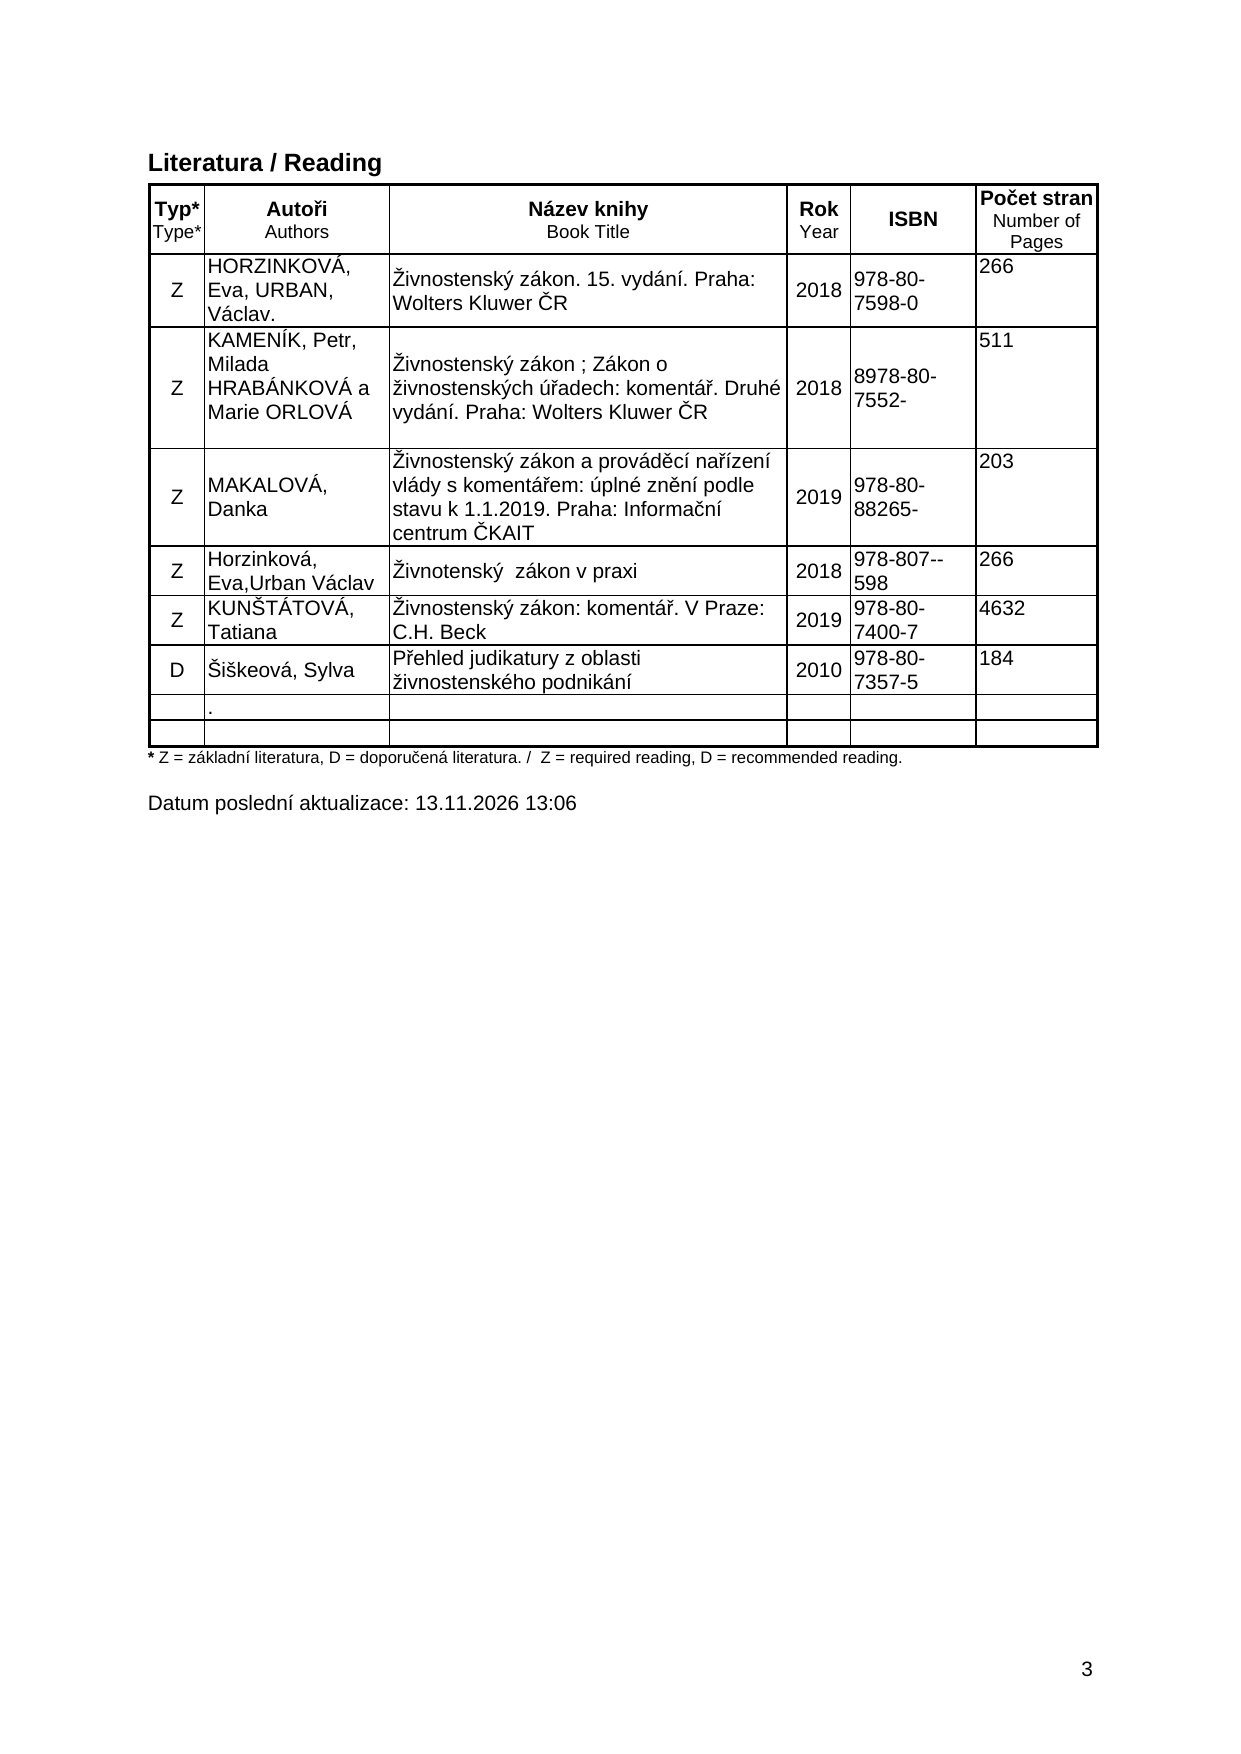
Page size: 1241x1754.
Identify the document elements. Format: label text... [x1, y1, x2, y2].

text * Z = základní literatura, D = doporučená literatura. / Z = required reading, D = recommended reading. [148, 748, 1093, 767]
table_cell Z [151, 596, 204, 644]
text Datum poslední aktualizace: 9.2.2021 18:44 [148, 791, 1093, 815]
table_cell Živnostenský zákon ; Zákon o živnostenských úřadech: komentář. Druhé vydání. Praha: Wolters Kluwer ČR [390, 328, 786, 448]
table_cell Živnostenský zákon: komentář. V Praze: C.H. Beck [390, 596, 786, 644]
table_cell [390, 721, 786, 744]
table_cell Z [151, 328, 204, 448]
table_cell Z [151, 547, 204, 594]
table_cell 978-80-88265- [851, 449, 975, 545]
table_cell [788, 695, 850, 719]
table_cell 2019 [788, 596, 850, 644]
table_header Název knihy Book Title [390, 186, 786, 253]
table_cell [151, 721, 204, 744]
table_cell 511 [977, 328, 1096, 448]
table_cell [788, 721, 850, 744]
table_cell Z [151, 449, 204, 545]
table_cell KAMENÍK, Petr, Milada HRABÁNKOVÁ a Marie ORLOVÁ [205, 328, 389, 448]
table_cell KUNŠTÁTOVÁ, Tatiana [205, 596, 389, 644]
table_header Rok Year [788, 186, 850, 253]
table_cell 184 [977, 646, 1096, 693]
table_header Autoři Authors [205, 186, 389, 253]
table_header Počet stran Number of Pages [977, 186, 1096, 253]
table_cell . [205, 695, 389, 719]
table_cell Horzinková, Eva,Urban Václav [205, 547, 389, 594]
table_cell 4632 [977, 596, 1096, 644]
table_cell D [151, 646, 204, 693]
table_cell 978-80-7357-5 [851, 646, 975, 693]
table_cell 2018 [788, 328, 850, 448]
table_header Typ* Type* [151, 186, 204, 253]
table_cell Živnostenský zákon. 15. vydání. Praha: Wolters Kluwer ČR [390, 255, 786, 326]
table_cell MAKALOVÁ, Danka [205, 449, 389, 545]
table_cell 266 [977, 255, 1096, 326]
table_cell [977, 721, 1096, 744]
table_cell Přehled judikatury z oblasti živnostenského podnikání [390, 646, 786, 693]
table_cell 978-80-7400-7 [851, 596, 975, 644]
table_cell 2019 [788, 449, 850, 545]
table_cell Živnostenský zákon a prováděcí nařízení vlády s komentářem: úplné znění podle stavu k 1.1.2019. Praha: Informační centrum ČKAIT [390, 449, 786, 545]
table_header ISBN [851, 186, 975, 253]
table_cell 978-80-7598-0 [851, 255, 975, 326]
table_cell [851, 721, 975, 744]
table_cell Z [151, 255, 204, 326]
table_cell Živnotenský zákon v praxi [390, 547, 786, 594]
table_cell Šiškeová, Sylva [205, 646, 389, 693]
table_cell [390, 695, 786, 719]
table_cell [205, 721, 389, 744]
table_cell 8978-80-7552- [851, 328, 975, 448]
table_cell [851, 695, 975, 719]
table_cell 2018 [788, 547, 850, 594]
table_cell 2010 [788, 646, 850, 693]
table_cell [977, 695, 1096, 719]
table_cell 266 [977, 547, 1096, 594]
table_cell 203 [977, 449, 1096, 545]
table_cell [151, 695, 204, 719]
table_cell 2018 [788, 255, 850, 326]
table_cell HORZINKOVÁ, Eva, URBAN, Václav. [205, 255, 389, 326]
table_cell 978-807--598 [851, 547, 975, 594]
text Literatura / Reading [148, 148, 1093, 176]
